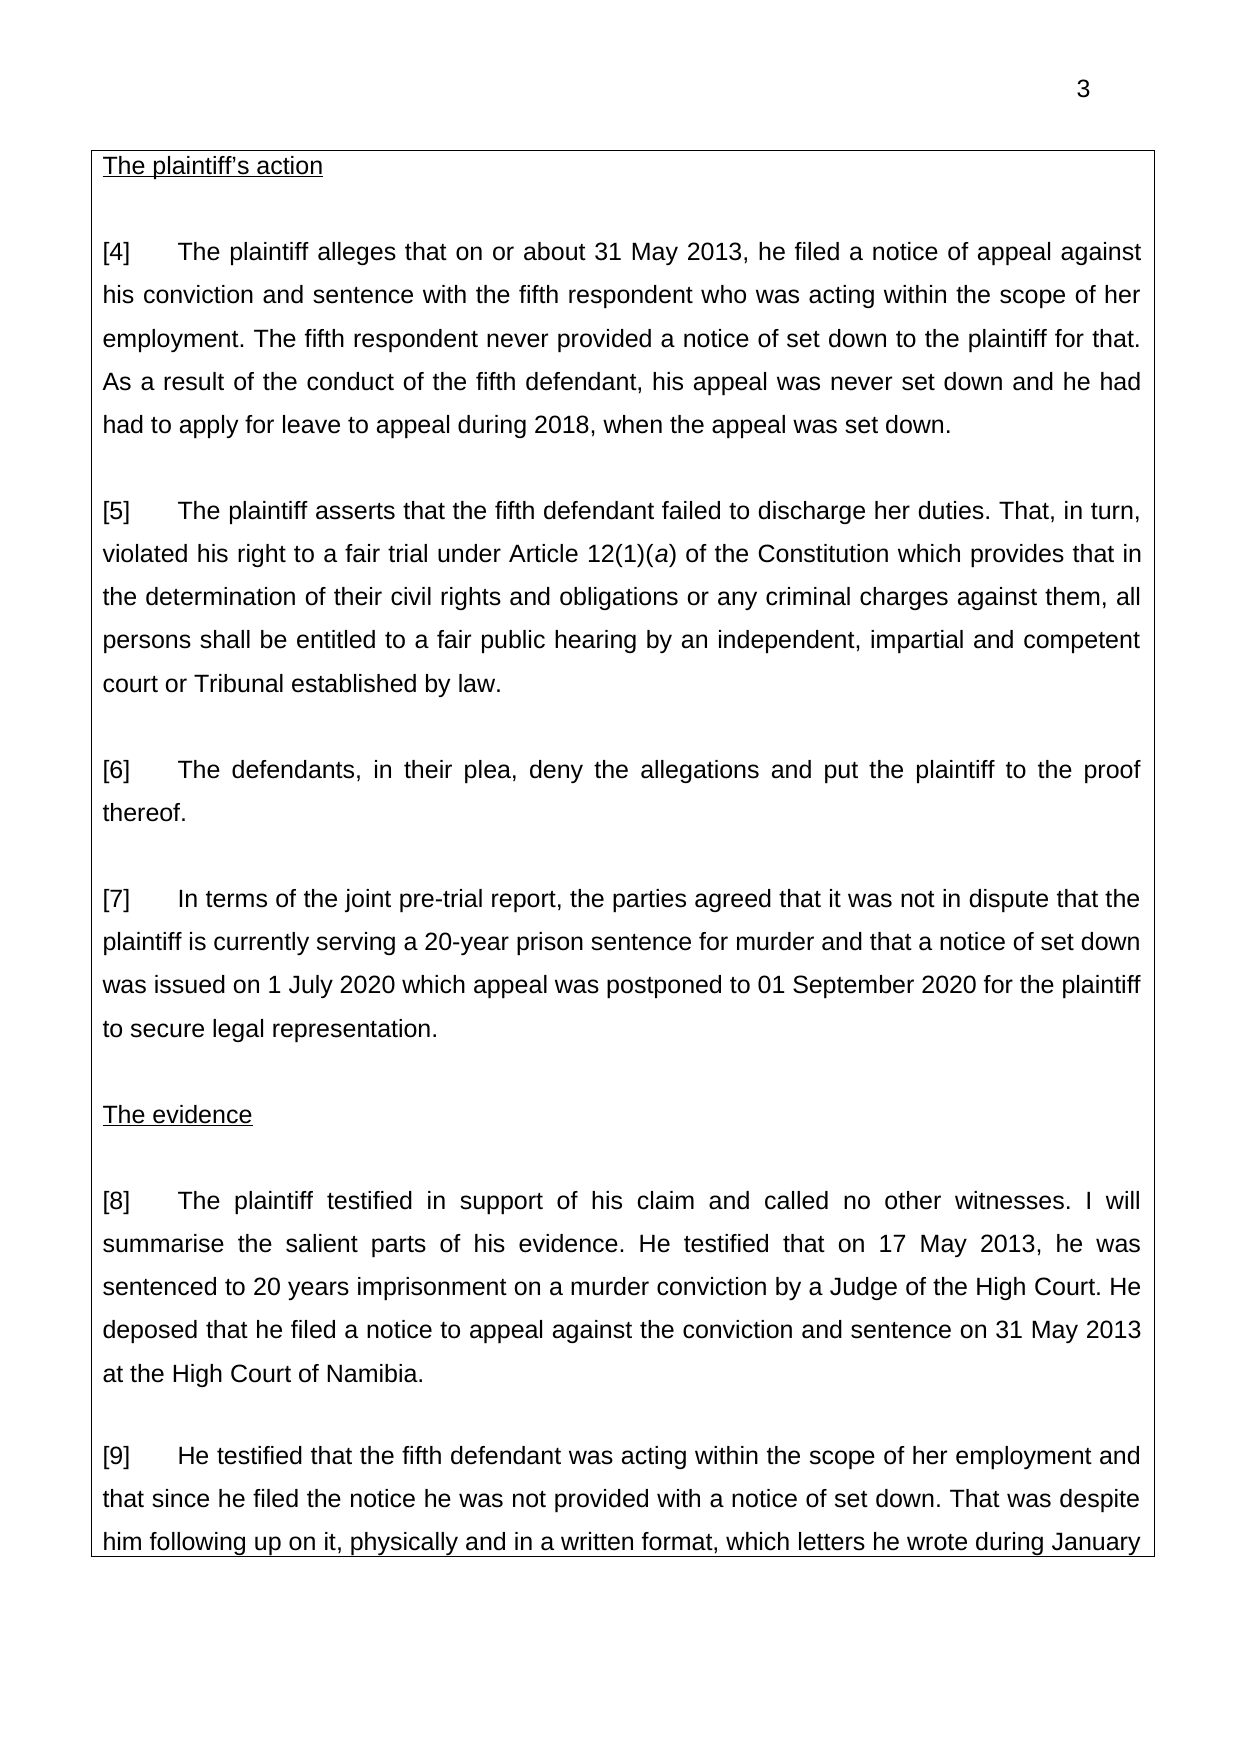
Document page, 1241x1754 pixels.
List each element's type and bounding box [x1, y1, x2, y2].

table_cell [92, 151, 1154, 1556]
